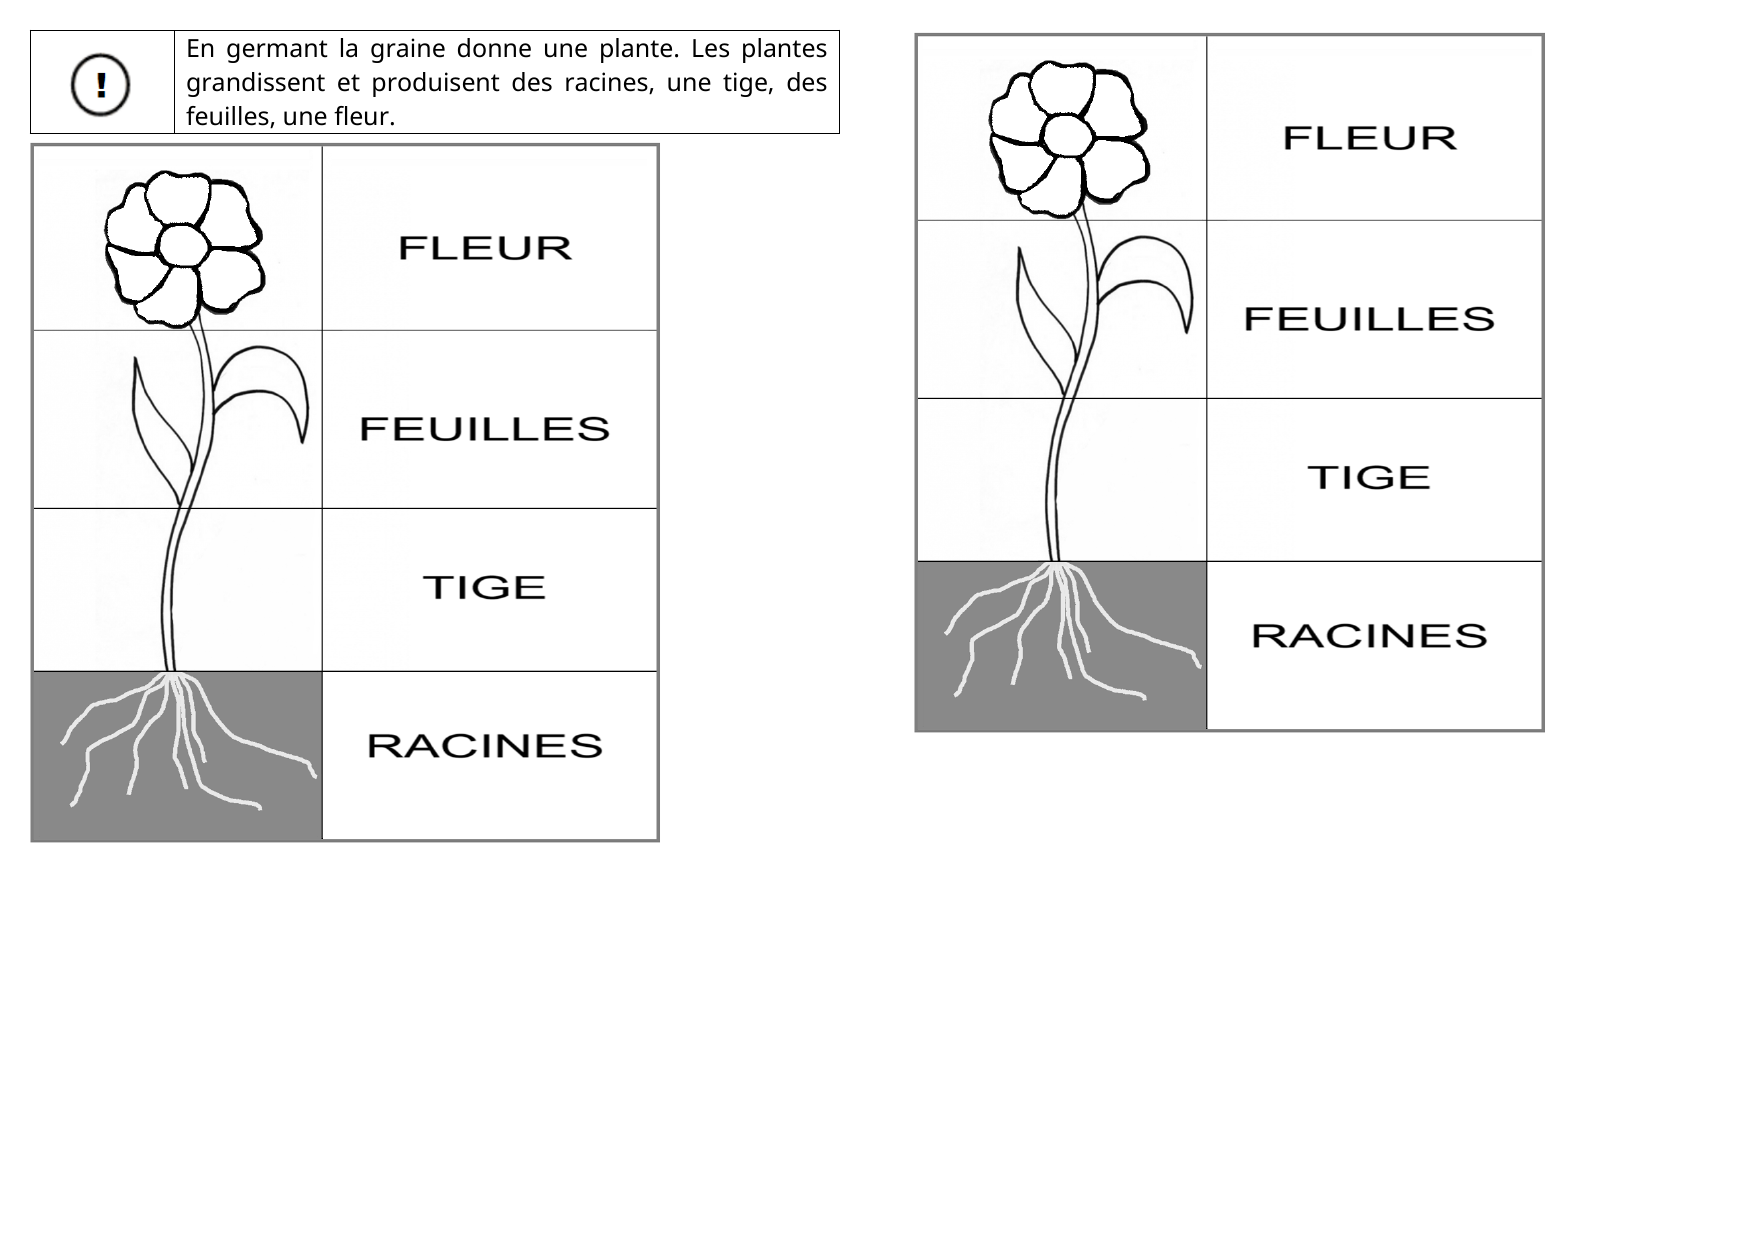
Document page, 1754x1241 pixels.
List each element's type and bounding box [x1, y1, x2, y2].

table_cell [175, 31, 839, 133]
picture [67, 42, 138, 122]
table_cell [31, 31, 174, 133]
